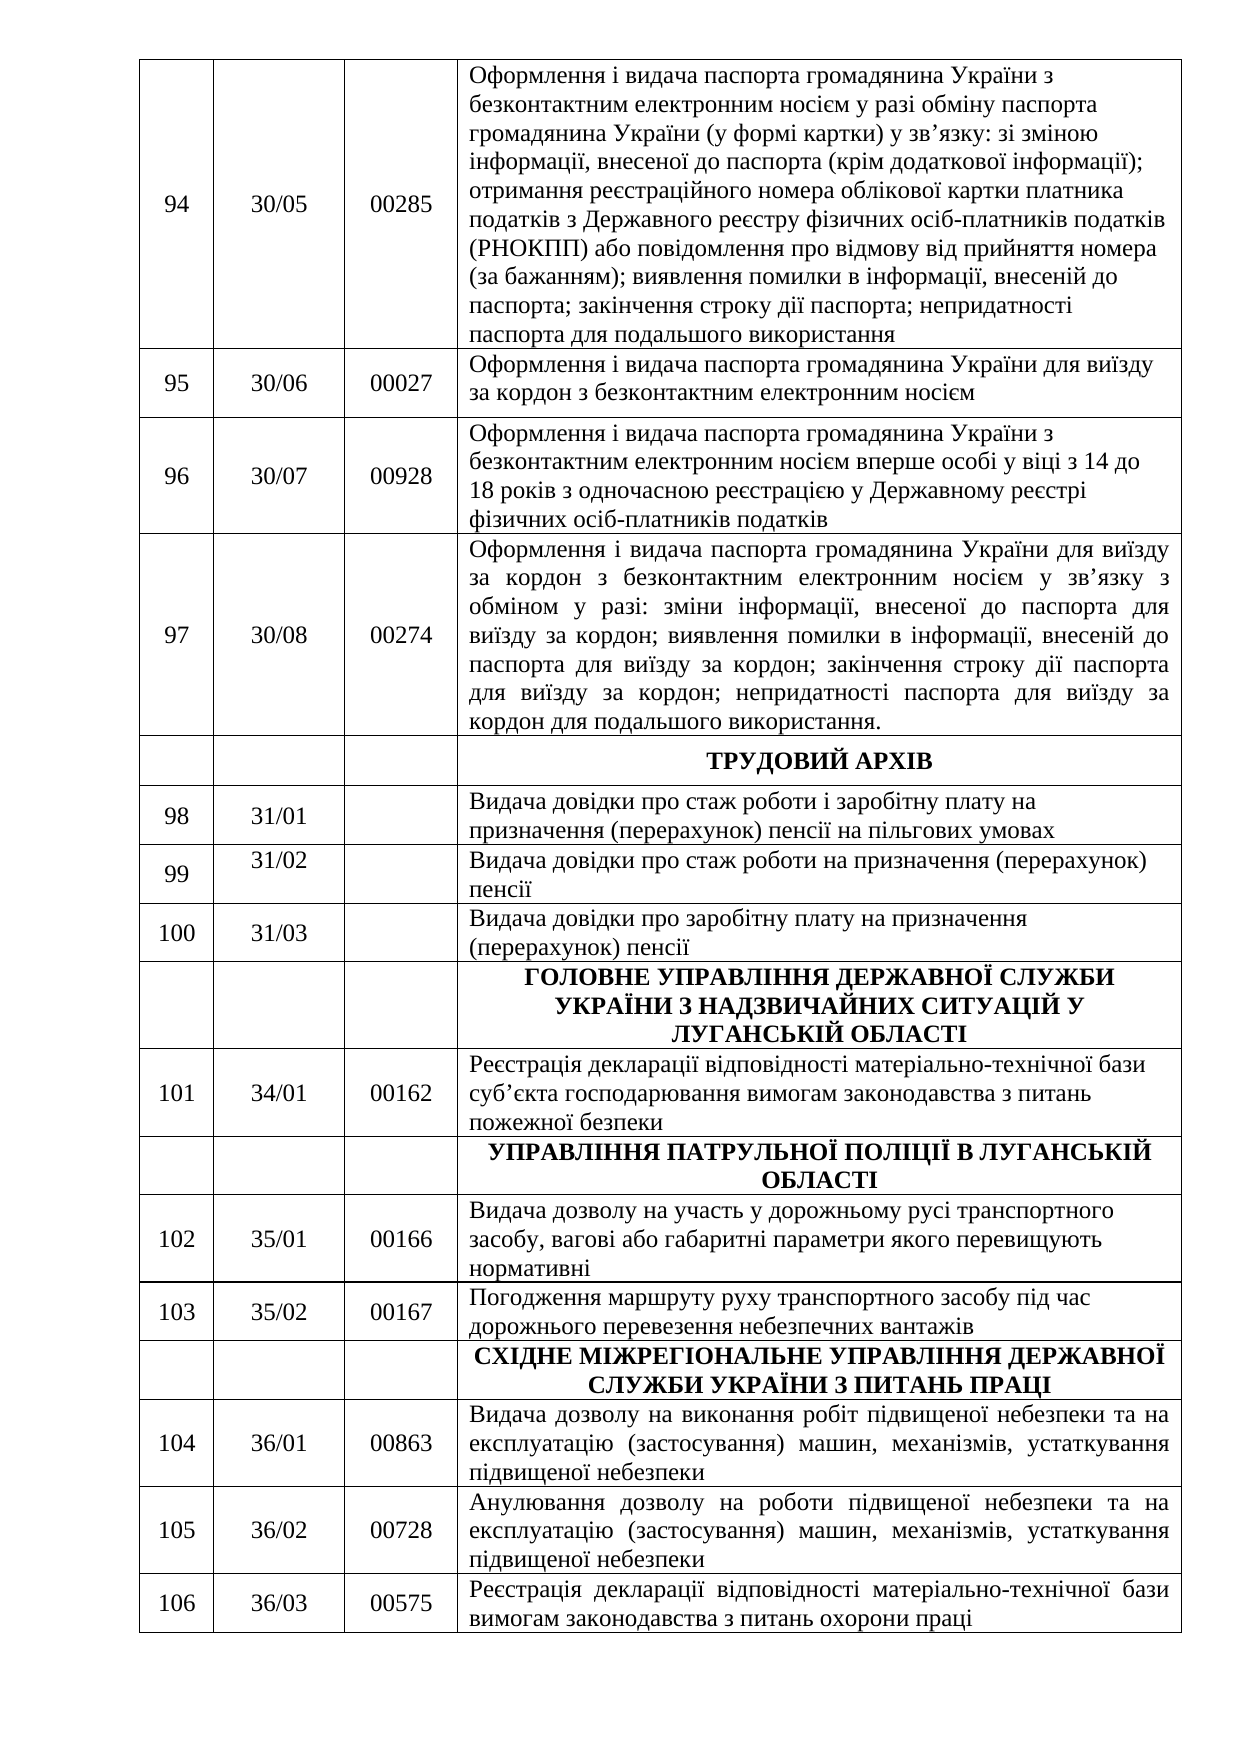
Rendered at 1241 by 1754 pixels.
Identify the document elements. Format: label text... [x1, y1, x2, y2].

table_cell [140, 1341, 213, 1398]
table_cell 95 [140, 349, 213, 417]
table_cell 101 [140, 1049, 213, 1136]
table_cell Погодження маршруту руху транспортного засобу під час дорожнього перевезення небезпечних вантажів [458, 1283, 1181, 1340]
table_cell 35/01 [214, 1195, 344, 1281]
table_cell [345, 962, 457, 1048]
table_cell [214, 962, 344, 1048]
table_cell Видача довідки про стаж роботи і заробітну плату на призначення (перерахунок) пенсії на пільгових умовах [458, 786, 1181, 844]
table_cell 34/01 [214, 1049, 344, 1136]
table_cell 30/05 [214, 60, 344, 348]
table_cell Анулювання дозволу на роботи підвищеної небезпеки та на експлуатацію (застосування) машин, механізмів, устаткування підвищеної небезпеки [458, 1487, 1181, 1573]
table_cell 106 [140, 1574, 213, 1632]
table_cell [214, 1137, 344, 1194]
table_cell [345, 904, 457, 961]
table_cell 104 [140, 1400, 213, 1486]
table_cell 99 [140, 845, 213, 902]
table_cell [345, 786, 457, 844]
table_cell 36/02 [214, 1487, 344, 1573]
table_cell Видача дозволу на участь у дорожньому русі транспортного засобу, вагові або габаритні параметри якого перевищують нормативні [458, 1195, 1181, 1281]
table_cell [345, 1341, 457, 1398]
table_cell 00274 [345, 534, 457, 735]
table_cell 36/03 [214, 1574, 344, 1632]
table_cell Видача довідки про заробітну плату на призначення (перерахунок) пенсії [458, 904, 1181, 961]
table_cell 31/03 [214, 904, 344, 961]
table_cell Оформлення і видача паспорта громадянина України з безконтактним електронним носієм у разі обміну паспорта громадянина України (у формі картки) у зв’язку: зі зміною інформації, внесеної до паспорта (крім додаткової інформації); отримання реєстраційного номера облікової картки платника податків з Державного реєстру фізичних осіб-платників податків (РНОКПП) або повідомлення про відмову від прийняття номера (за бажанням); виявлення помилки в інформації, внесеній до паспорта; закінчення строку дії паспорта; непридатності паспорта для подальшого використання [458, 60, 1181, 348]
table_cell ГОЛОВНЕ УПРАВЛІННЯ ДЕРЖАВНОЇ СЛУЖБИ УКРАЇНИ З НАДЗВИЧАЙНИХ СИТУАЦІЙ У ЛУГАНСЬКІЙ ОБЛАСТІ [458, 962, 1181, 1048]
table_cell Реєстрація декларації відповідності матеріально-технічної бази суб’єкта господарювання вимогам законодавства з питань пожежної безпеки [458, 1049, 1181, 1136]
table_cell 94 [140, 60, 213, 348]
table_cell 31/02 [214, 845, 344, 902]
table_cell 00027 [345, 349, 457, 417]
table_cell Реєстрація декларації відповідності матеріально-технічної бази вимогам законодавства з питань охорони праці [458, 1574, 1181, 1632]
table_cell 103 [140, 1283, 213, 1340]
table_cell 00162 [345, 1049, 457, 1136]
table_cell 00728 [345, 1487, 457, 1573]
table_cell 97 [140, 534, 213, 735]
table_cell 30/07 [214, 418, 344, 533]
table_cell [140, 962, 213, 1048]
table_cell 00285 [345, 60, 457, 348]
table_cell 00863 [345, 1400, 457, 1486]
table_cell 31/01 [214, 786, 344, 844]
table_cell 96 [140, 418, 213, 533]
table_cell Оформлення і видача паспорта громадянина України для виїзду за кордон з безконтактним електронним носієм у зв’язку з обміном у разі: зміни інформації, внесеної до паспорта для виїзду за кордон; виявлення помилки в інформації, внесеній до паспорта для виїзду за кордон; закінчення строку дії паспорта для виїзду за кордон; непридатності паспорта для виїзду за кордон для подальшого використання. [458, 534, 1181, 735]
table_cell Видача дозволу на виконання робіт підвищеної небезпеки та на експлуатацію (застосування) машин, механізмів, устаткування підвищеної небезпеки [458, 1400, 1181, 1486]
table_cell [345, 1137, 457, 1194]
table_cell 105 [140, 1487, 213, 1573]
table_cell 100 [140, 904, 213, 961]
table_cell 98 [140, 786, 213, 844]
table_cell 00166 [345, 1195, 457, 1281]
table_cell 00575 [345, 1574, 457, 1632]
table_cell 30/06 [214, 349, 344, 417]
table_cell [140, 736, 213, 785]
table_cell Оформлення і видача паспорта громадянина України з безконтактним електронним носієм вперше особі у віці з 14 до 18 років з одночасною реєстрацією у Державному реєстрі фізичних осіб-платників податків [458, 418, 1181, 533]
table_cell [140, 1137, 213, 1194]
table_cell [214, 1341, 344, 1398]
table_cell 00928 [345, 418, 457, 533]
table_cell Видача довідки про стаж роботи на призначення (перерахунок) пенсії [458, 845, 1181, 902]
table_cell Оформлення і видача паспорта громадянина України для виїзду за кордон з безконтактним електронним носієм [458, 349, 1181, 417]
table_cell [214, 736, 344, 785]
table_cell [345, 845, 457, 902]
table_cell СХІДНЕ МІЖРЕГІОНАЛЬНЕ УПРАВЛІННЯ ДЕРЖАВНОЇ СЛУЖБИ УКРАЇНИ З ПИТАНЬ ПРАЦІ [458, 1341, 1181, 1398]
table_cell УПРАВЛІННЯ ПАТРУЛЬНОЇ ПОЛІЦІЇ В ЛУГАНСЬКІЙ ОБЛАСТІ [458, 1137, 1181, 1194]
table_cell 36/01 [214, 1400, 344, 1486]
table_cell 102 [140, 1195, 213, 1281]
table_cell 35/02 [214, 1283, 344, 1340]
table_cell 30/08 [214, 534, 344, 735]
table_cell 00167 [345, 1283, 457, 1340]
table_cell ТРУДОВИЙ АРХІВ [458, 736, 1181, 785]
table_cell [345, 736, 457, 785]
